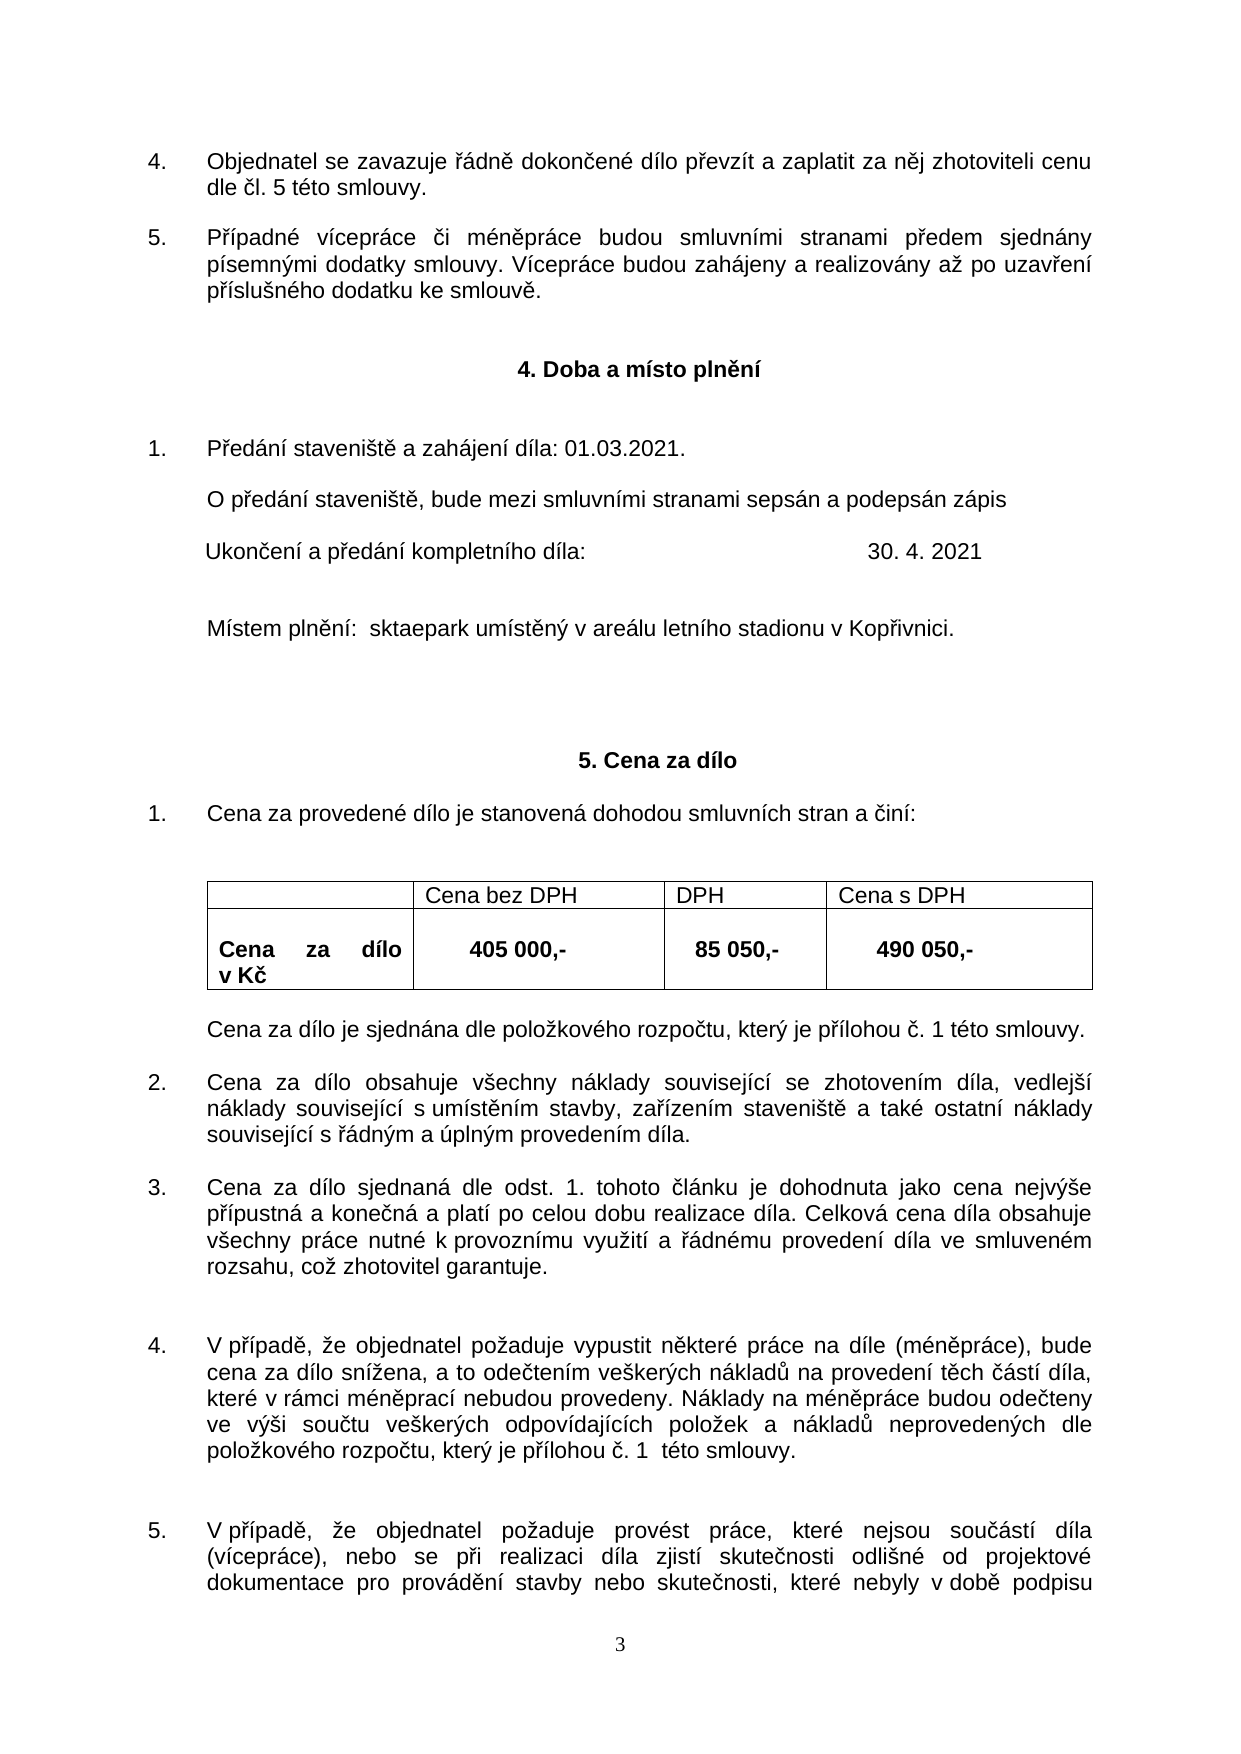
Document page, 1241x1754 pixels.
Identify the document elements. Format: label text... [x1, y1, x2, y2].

list Cena za dílo obsahuje všechny náklady související se zhotovením díla, vedlejší náklady související s umístěním stavby, zařízením staveniště a také ostatní náklady související s řádným a úplným provedením díla. [148, 1068, 1093, 1148]
text O předání staveniště, bude mezi smluvními stranami sepsán a podepsán zápis [207, 486, 1093, 512]
table_cell 490 050,- [827, 909, 1092, 988]
table_cell Cena za dílo v Kč [208, 909, 413, 988]
text 4. Doba a místo plnění [185, 356, 1093, 382]
list 5. Cena za dílo [223, 747, 1093, 773]
table_header Cena s DPH [827, 882, 1092, 908]
list Místem plnění: sktaepark umístěný v areálu letního stadionu v Kopřivnici. [207, 615, 1093, 641]
list Cena za dílo sjednaná dle odst. 1. tohoto článku je dohodnuta jako cena nejvýše přípustná a konečná a platí po celou dobu realizace díla. Celková cena díla obsahuje všechny práce nutné k provoznímu využití a řádnému provedení díla ve smluveném rozsahu, což zhotovitel garantuje. [148, 1174, 1093, 1279]
list Předání staveniště a zahájení díla: 01.03.2021. [148, 435, 1093, 461]
table_header DPH [665, 882, 826, 908]
table_cell 405 000,- [414, 909, 664, 988]
table_header [208, 882, 413, 908]
list Případné vícepráce či méněpráce budou smluvními stranami předem sjednány písemnými dodatky smlouvy. Vícepráce budou zahájeny a realizovány až po uzavření příslušného dodatku ke smlouvě. [148, 224, 1093, 303]
text Cena za dílo je sjednána dle položkového rozpočtu, který je přílohou č. 1 této smlouvy. [207, 1016, 1093, 1042]
table_header Cena bez DPH [414, 882, 664, 908]
list V případě, že objednatel požaduje vypustit některé práce na díle (méněpráce), bude cena za dílo snížena, a to odečtením veškerých nákladů na provedení těch částí díla, které v rámci méněprací nebudou provedeny. Náklady na méněpráce budou odečteny ve výši součtu veškerých odpovídajících položek a nákladů neprovedených dle položkového rozpočtu, který je přílohou č. 1 této smlouvy. [148, 1332, 1093, 1464]
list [148, 1517, 1093, 1596]
text Ukončení a předání kompletního díla: 30. 4. 2021 [148, 538, 1093, 564]
list Cena za provedené dílo je stanovená dohodou smluvních stran a činí: [148, 799, 1093, 826]
list Objednatel se zavazuje řádně dokončené dílo převzít a zaplatit za něj zhotoviteli cenu dle čl. 5 této smlouvy. [148, 148, 1093, 200]
table_cell 85 050,- [665, 909, 826, 988]
